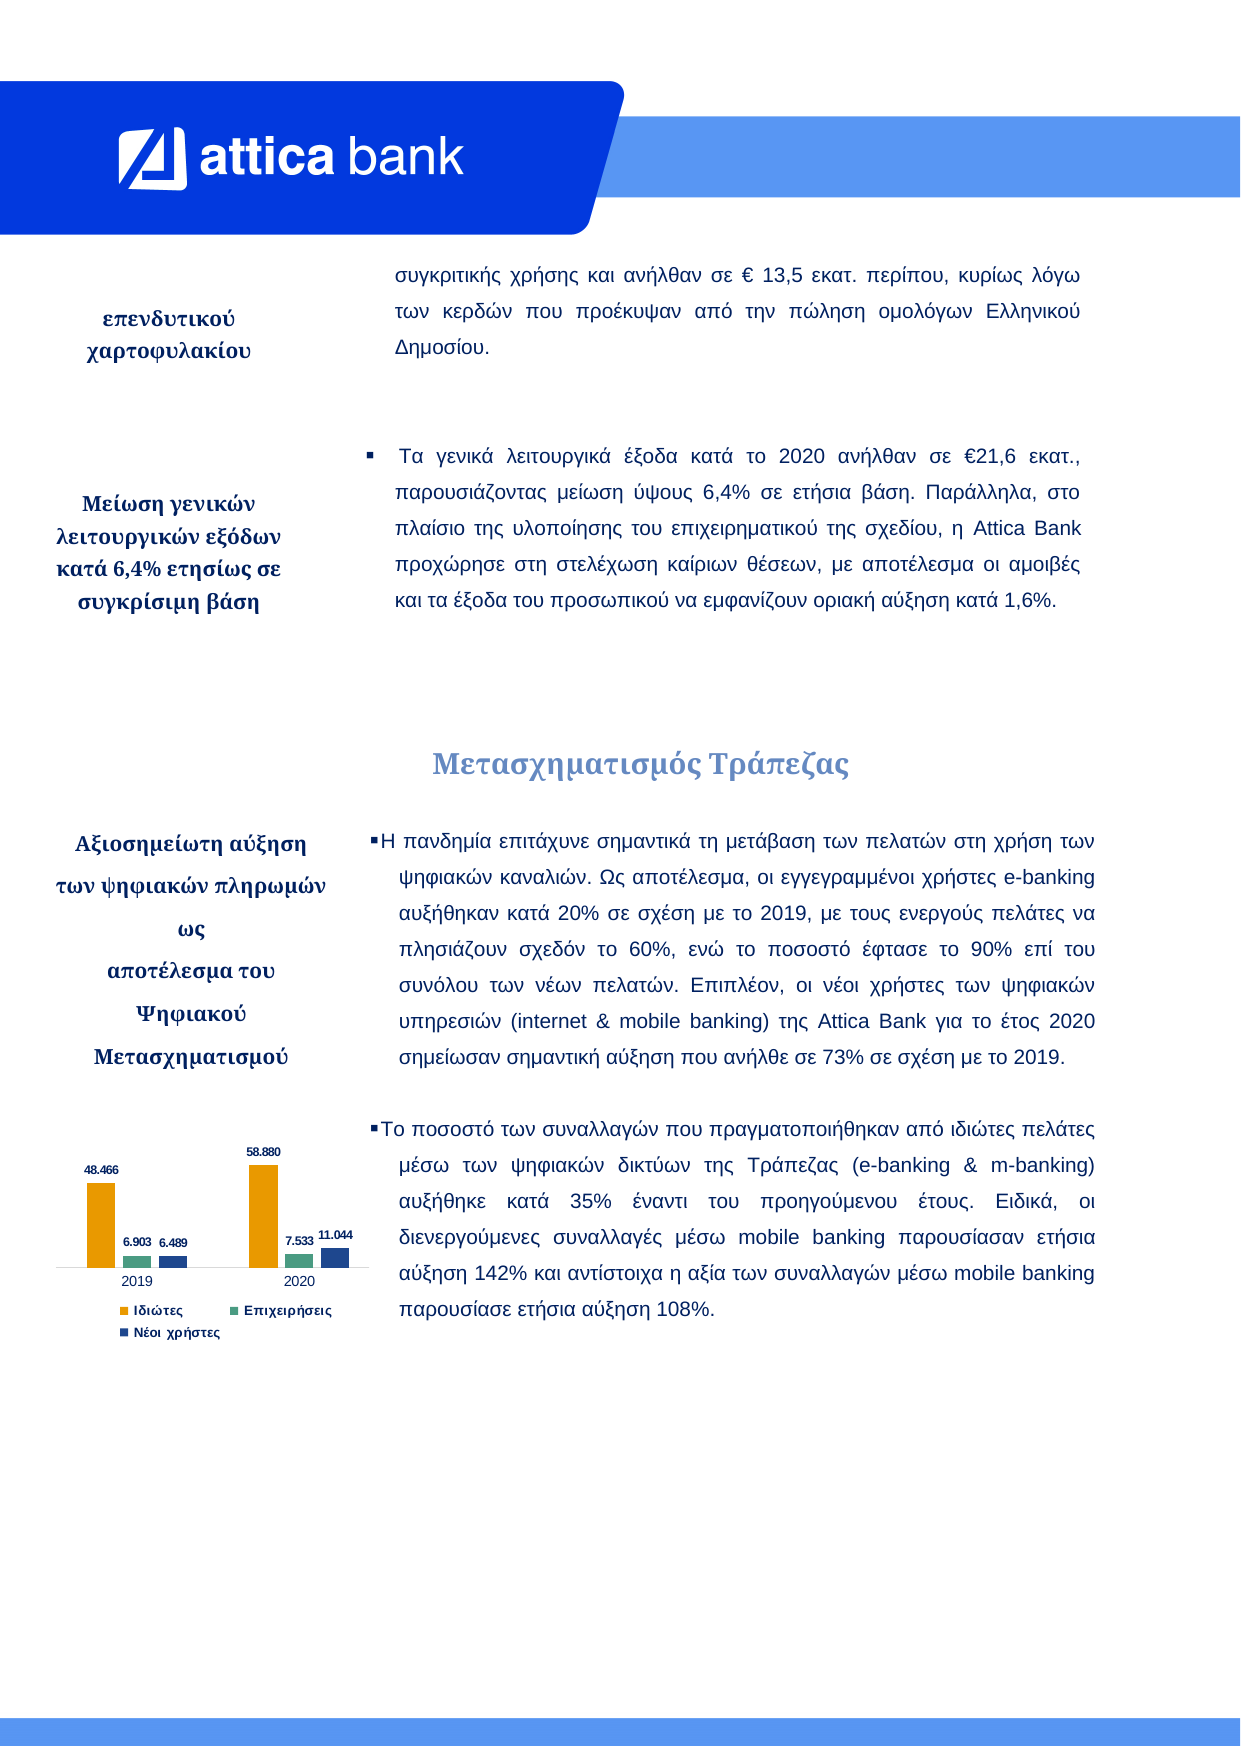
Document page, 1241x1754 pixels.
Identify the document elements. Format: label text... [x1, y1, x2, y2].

table_header Αξιοσημείωτη αύξηση των ψηφιακών πληρωμών ως αποτέλεσμα του Ψηφιακού Μετασχηματισμού [44, 829, 369, 1390]
picture [0, 0, 1241, 263]
subtitle Μετασχηματισμός Τράπεζας [0, 743, 1209, 783]
table_cell Τα γενικά λειτουργικά έξοδα κατά το 2020 ανήλθαν σε €21,6 εκατ., παρουσιάζοντας μείωση ύψους 6,4% σε ετήσια βάση. Παράλληλα, στο πλαίσιο της υλοποίησης του επιχειρηματικού της σχεδίου, η Attica Bank προχώρησε στη στελέχωση καίριων θέσεων, με αποτέλεσμα οι αμοιβές και τα έξοδα του προσωπικού να εμφανίζουν οριακή αύξηση κατά 1,6%. [324, 408, 1122, 699]
table_header Η πανδημία επιτάχυνε σημαντικά τη μετάβαση των πελατών στη χρήση των ψηφιακών καναλιών. Ως αποτέλεσμα, οι εγγεγραμμένοι χρήστες e-banking αυξήθηκαν κατά 20% σε σχέση με το 2019, με τους ενεργούς πελάτες να πλησιάζουν σχεδόν το 60%, ενώ το ποσοστό έφτασε το 90% επί του συνόλου των νέων πελατών. Επιπλέον, οι νέοι χρήστες των ψηφιακών υπηρεσιών (internet & mobile banking) της Attica Bank για το έτος 2020 σημείωσαν σημαντική αύξηση που ανήλθε σε 73% σε σχέση με το 2019. Το ποσοστό των συναλλαγών που πραγματοποιήθηκαν από ιδιώτες πελάτες μέσω των ψηφιακών δικτύων της Τράπεζας (e-banking & m-banking) αυξήθηκε κατά 35% έναντι του προηγούμενου έτους. Ειδικά, οι διενεργούμενες συναλλαγές μέσω mobile banking παρουσίασαν ετήσια αύξηση 142% και αντίστοιχα η αξία των συναλλαγών μέσω mobile banking παρουσίασε ετήσια αύξηση 108%. [369, 829, 1137, 1390]
table_cell Θεαματική Αύξηση εσόδων από πράξεις επενδυτικού χαρτοφυλακίου [44, 263, 324, 408]
table_cell Μείωση γενικών λειτουργικών εξόδων κατά 6,4% ετησίως σε συγκρίσιμη βάση [44, 408, 324, 699]
picture [0, 1711, 1241, 1746]
